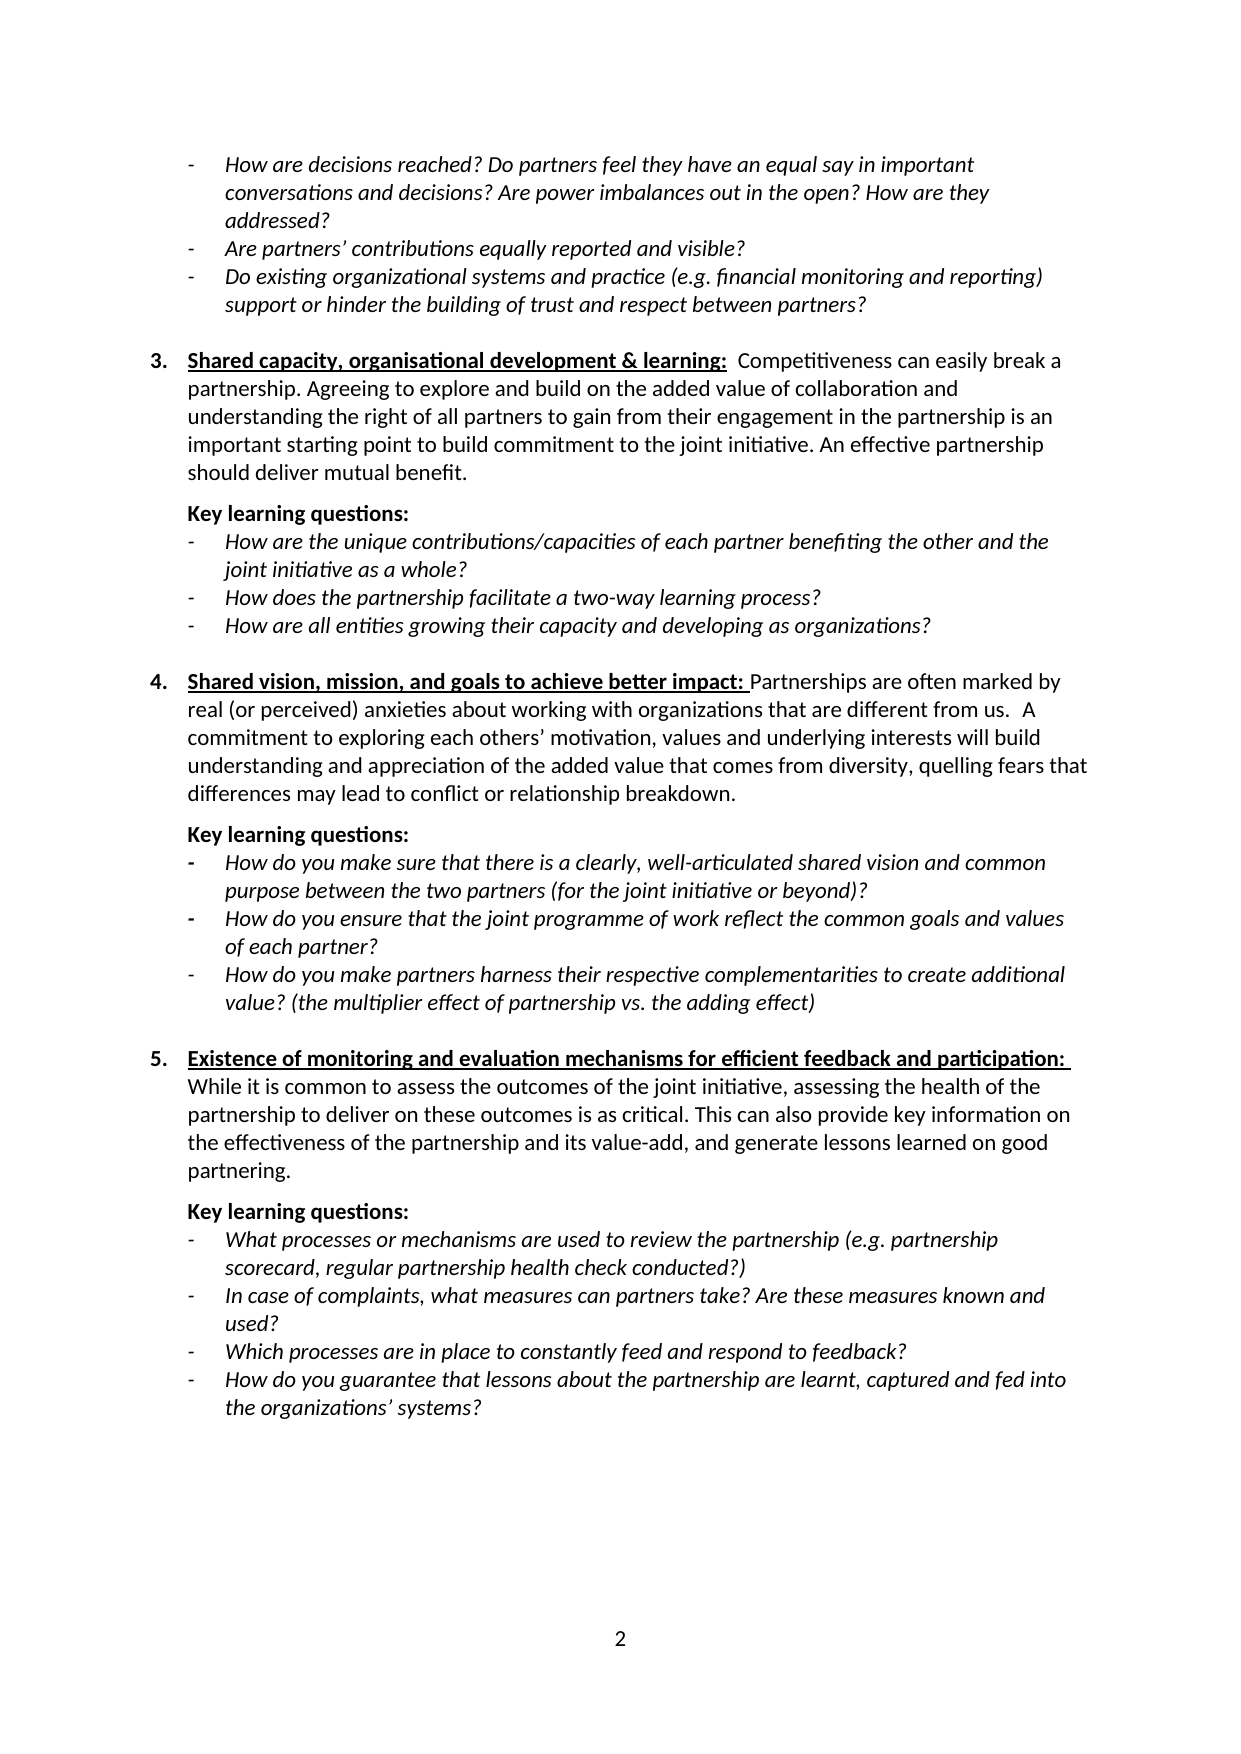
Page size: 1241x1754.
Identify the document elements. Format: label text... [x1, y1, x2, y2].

list In case of complaints, what measures can partners take? Are these measures known and used? [187, 1281, 1090, 1337]
list How are all entities growing their capacity and developing as organizations? [187, 611, 1090, 639]
list Are partners’ contributions equally reported and visible? [187, 234, 1090, 262]
text Key learning questions: [150, 499, 1090, 527]
list What processes or mechanisms are used to review the partnership (e.g. partnership scorecard, regular partnership health check conducted?) [187, 1225, 1090, 1281]
list How do you guarantee that lessons about the partnership are learnt, captured and fed into the organizations’ systems? [187, 1365, 1090, 1421]
list Which processes are in place to constantly feed and respond to feedback? [187, 1337, 1090, 1365]
list Existence of monitoring and evaluation mechanisms for efficient feedback and participation: While it is common to assess the outcomes of the joint initiative, assessing the health of the partnership to deliver on these outcomes is as critical. This can also provide key information on the effectiveness of the partnership and its value-add, and generate lessons learned on good partnering. [150, 1044, 1090, 1184]
text Key learning questions: [150, 1197, 1090, 1225]
list How do you make sure that there is a clearly, well-articulated shared vision and common purpose between the two partners (for the joint initiative or beyond)? [187, 848, 1090, 904]
list How do you make partners harness their respective complementarities to create additional value? (the multiplier effect of partnership vs. the adding effect) [187, 960, 1090, 1016]
list How are the unique contributions/capacities of each partner benefiting the other and the joint initiative as a whole? [187, 527, 1090, 583]
list How are decisions reached? Do partners feel they have an equal say in important conversations and decisions? Are power imbalances out in the open? How are they addressed? [187, 150, 1090, 234]
list Shared vision, mission, and goals to achieve better impact: Partnerships are often marked by real (or perceived) anxieties about working with organizations that are different from us. A commitment to exploring each others’ motivation, values and underlying interests will build understanding and appreciation of the added value that comes from diversity, quelling fears that differences may lead to conflict or relationship breakdown. [150, 667, 1090, 807]
text Key learning questions: [150, 820, 1090, 848]
list Do existing organizational systems and practice (e.g. financial monitoring and reporting) support or hinder the building of trust and respect between partners? [187, 262, 1090, 318]
list How do you ensure that the joint programme of work reflect the common goals and values of each partner? [187, 904, 1090, 960]
list Shared capacity, organisational development & learning: Competitiveness can easily break a partnership. Agreeing to explore and build on the added value of collaboration and understanding the right of all partners to gain from their engagement in the partnership is an important starting point to build commitment to the joint initiative. An effective partnership should deliver mutual benefit. [150, 346, 1090, 486]
list How does the partnership facilitate a two-way learning process? [187, 583, 1090, 611]
